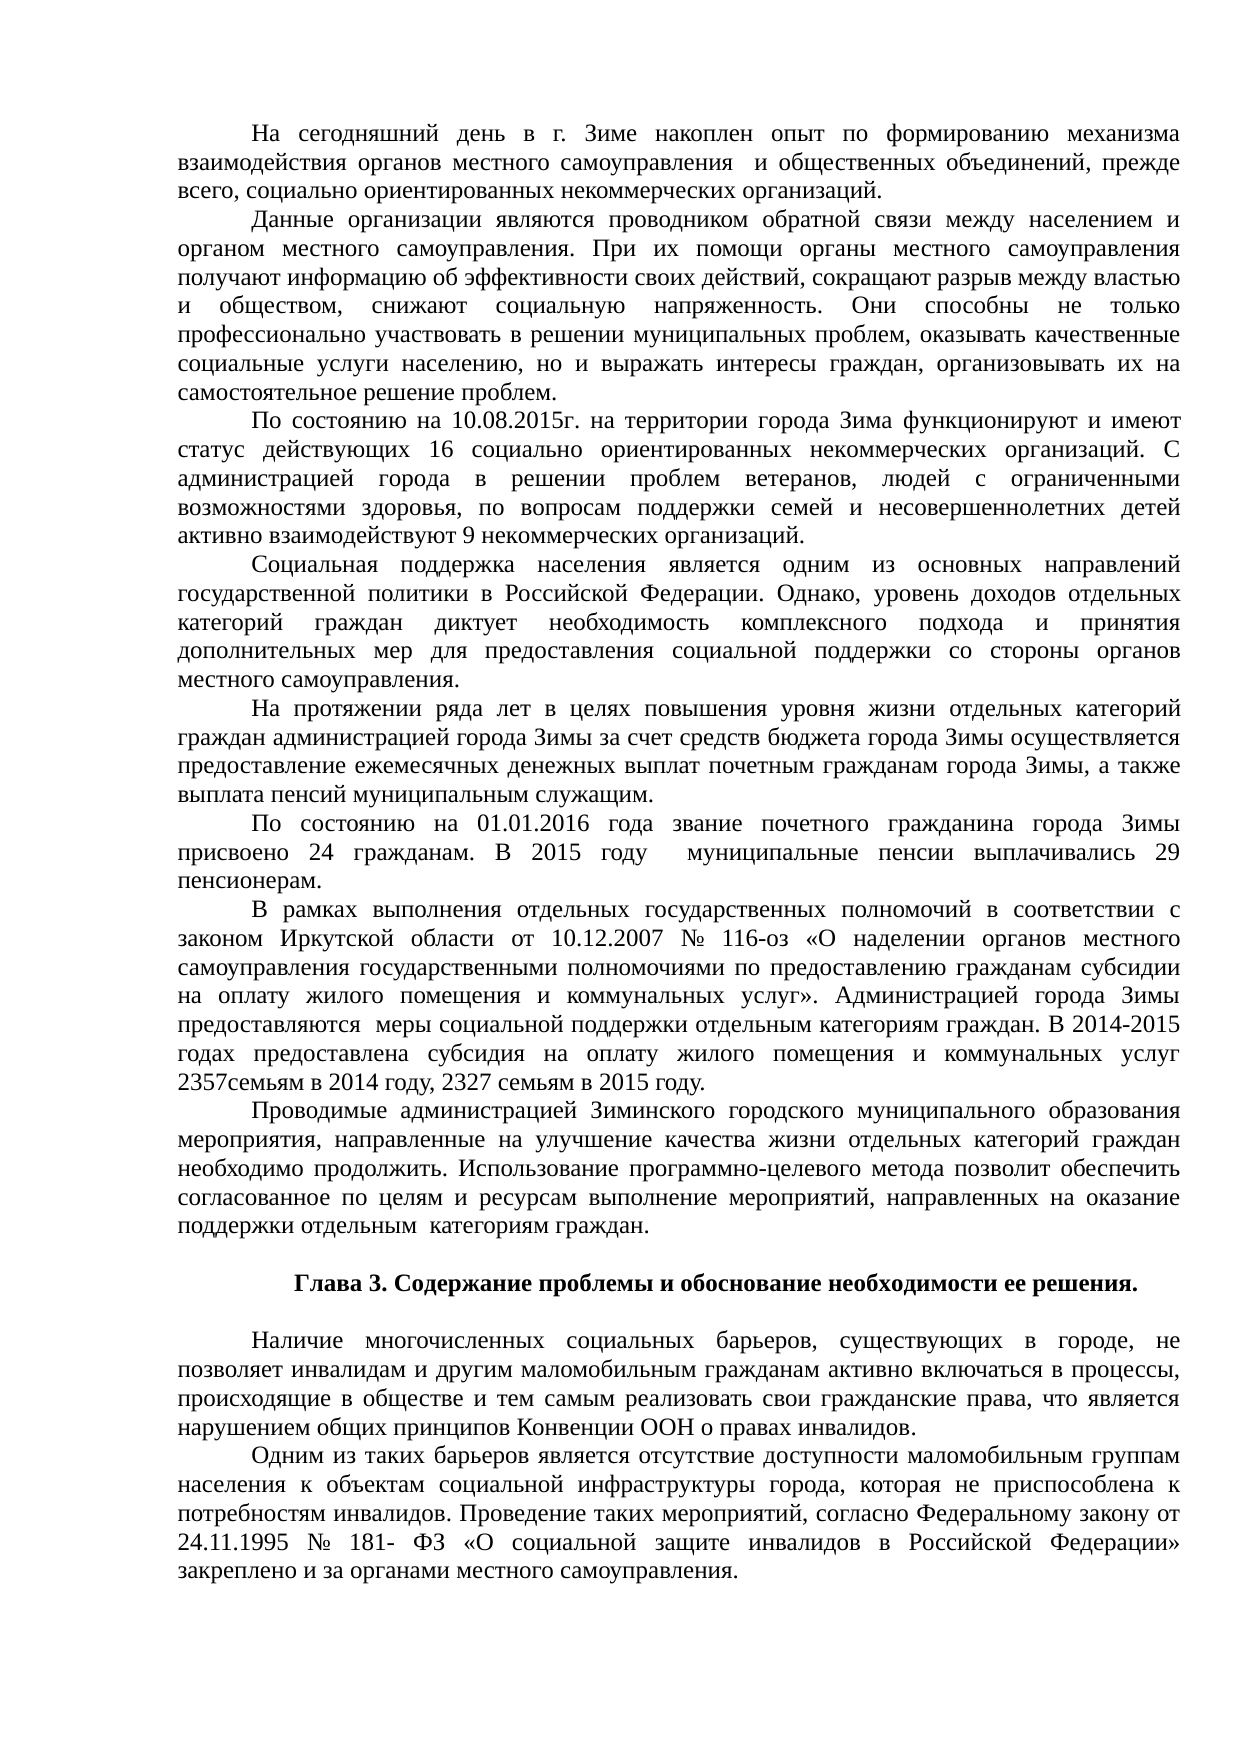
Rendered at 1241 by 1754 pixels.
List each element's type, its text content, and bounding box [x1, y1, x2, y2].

text На сегодняшний день в г. Зиме накоплен опыт по формированию механизма взаимодействия органов местного самоуправления и общественных объединений, прежде всего, социально ориентированных некоммерческих организаций. [177, 118, 1181, 204]
text На протяжении ряда лет в целях повышения уровня жизни отдельных категорий граждан администрацией города Зимы за счет средств бюджета города Зимы осуществляется предоставление ежемесячных денежных выплат почетным гражданам города Зимы, а также выплата пенсий муниципальным служащим. [177, 693, 1181, 808]
text В рамках выполнения отдельных государственных полномочий в соответствии с законом Иркутской области от 10.12.2007 № 116-оз «О наделении органов местного самоуправления государственными полномочиями по предоставлению гражданам субсидии на оплату жилого помещения и коммунальных услуг». Администрацией города Зимы предоставляются меры социальной поддержки отдельным категориям граждан. В 2014-2015 годах предоставлена субсидия на оплату жилого помещения и коммунальных услуг 2357семьям в 2014 году, 2327 семьям в 2015 году. [177, 894, 1181, 1096]
text Социальная поддержка населения является одним из основных направлений государственной политики в Российской Федерации. Однако, уровень доходов отдельных категорий граждан диктует необходимость комплексного подхода и принятия дополнительных мер для предоставления социальной поддержки со стороны органов местного самоуправления. [177, 549, 1181, 693]
text Данные организации являются проводником обратной связи между населением и органом местного самоуправления. При их помощи органы местного самоуправления получают информацию об эффективности своих действий, сокращают разрыв между властью и обществом, снижают социальную напряженность. Они способны не только профессионально участвовать в решении муниципальных проблем, оказывать качественные социальные услуги населению, но и выражать интересы граждан, организовывать их на самостоятельное решение проблем. [177, 204, 1181, 406]
text Глава 3. Содержание проблемы и обоснование необходимости ее решения. [177, 1268, 1181, 1297]
text Проводимые администрацией Зиминского городского муниципального образования мероприятия, направленные на улучшение качества жизни отдельных категорий граждан необходимо продолжить. Использование программно-целевого метода позволит обеспечить согласованное по целям и ресурсам выполнение мероприятий, направленных на оказание поддержки отдельным категориям граждан. [177, 1096, 1181, 1239]
text По состоянию на 01.01.2016 года звание почетного гражданина города Зимы присвоено 24 гражданам. В 2015 году муниципальные пенсии выплачивались 29 пенсионерам. [177, 808, 1181, 894]
text Наличие многочисленных социальных барьеров, существующих в городе, не позволяет инвалидам и другим маломобильным гражданам активно включаться в процессы, происходящие в обществе и тем самым реализовать свои гражданские права, что является нарушением общих принципов Конвенции ООН о правах инвалидов. [177, 1326, 1181, 1441]
text Одним из таких барьеров является отсутствие доступности маломобильным группам населения к объектам социальной инфраструктуры города, которая не приспособлена к потребностям инвалидов. Проведение таких мероприятий, согласно Федеральному закону от 24.11.1995 № 181- ФЗ «О социальной защите инвалидов в Российской Федерации» закреплено и за органами местного самоуправления. [177, 1441, 1181, 1584]
text По состоянию на 10.08.2015г. на территории города Зима функционируют и имеют статус действующих 16 социально ориентированных некоммерческих организаций. С администрацией города в решении проблем ветеранов, людей с ограниченными возможностями здоровья, по вопросам поддержки семей и несовершеннолетних детей активно взаимодействуют 9 некоммерческих организаций. [177, 406, 1181, 549]
